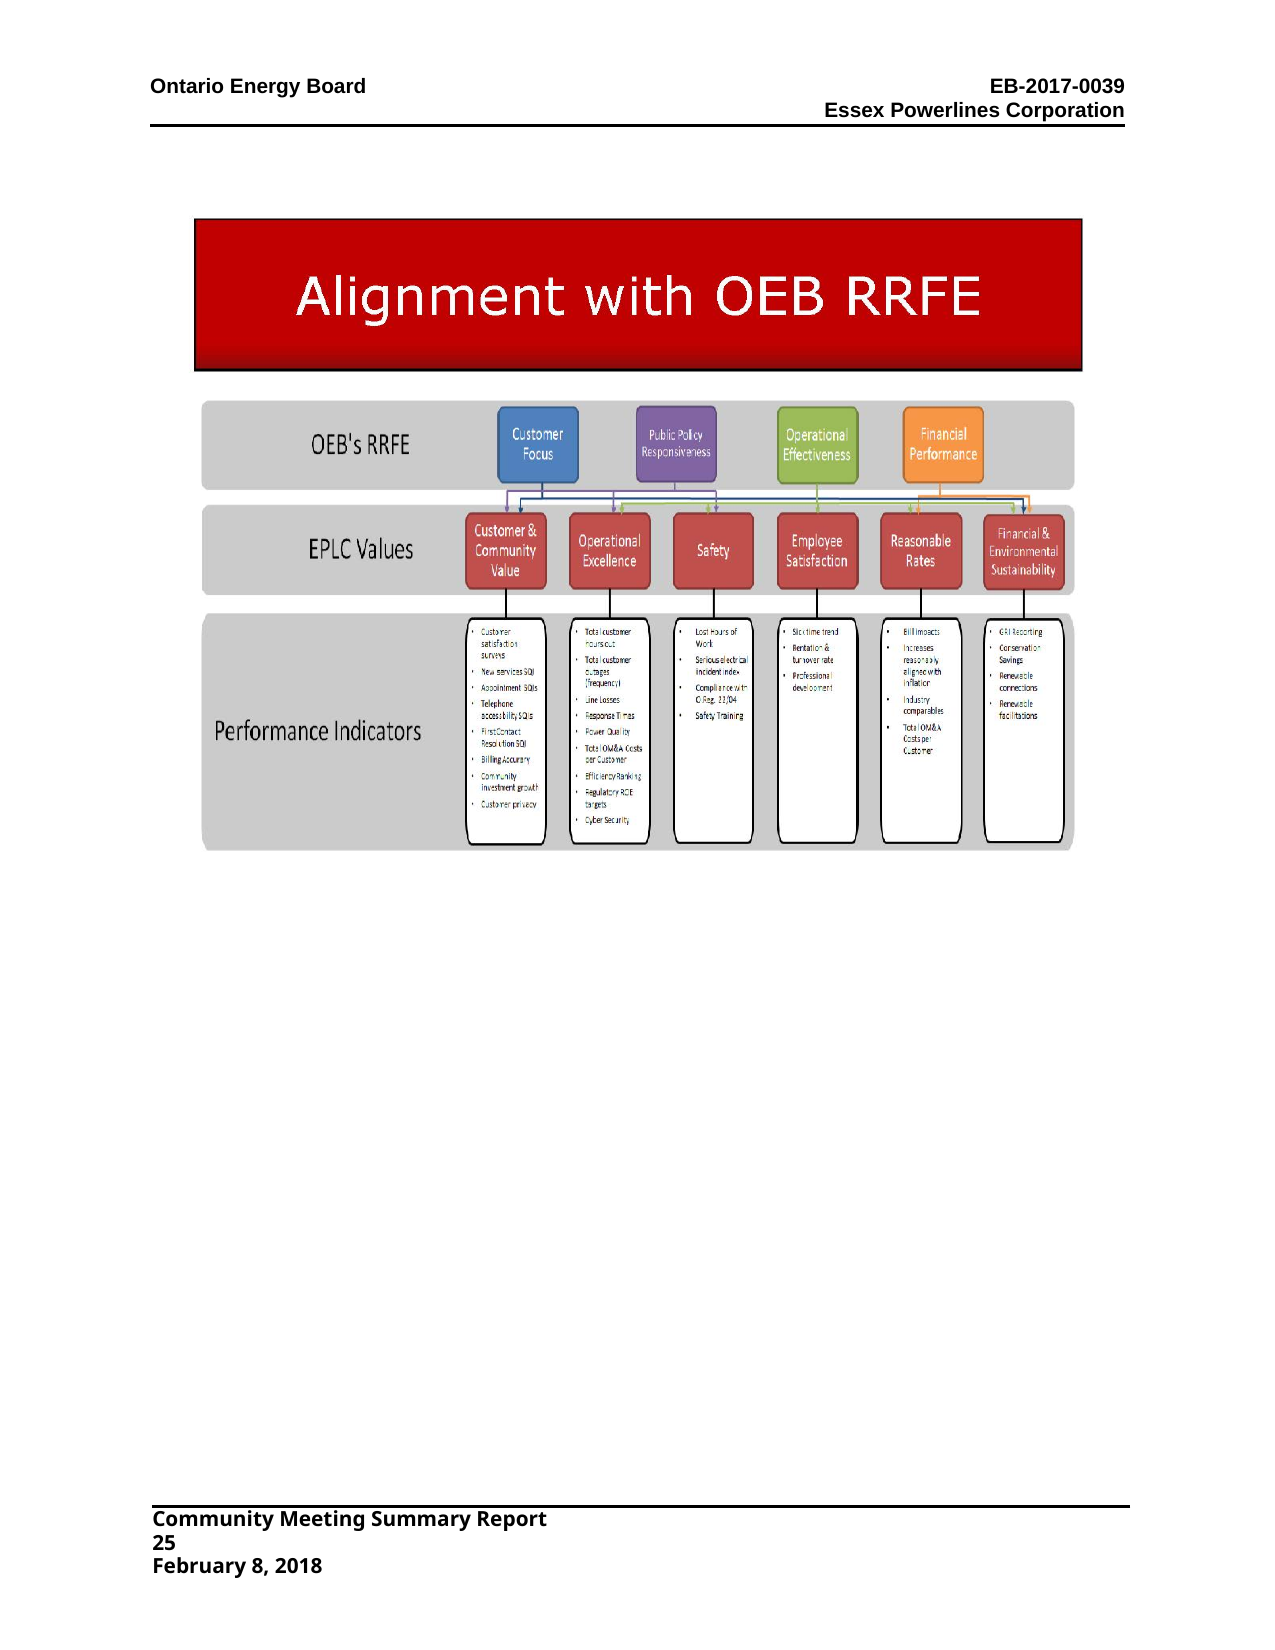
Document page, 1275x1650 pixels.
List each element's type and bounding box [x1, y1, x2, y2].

picture [150, 174, 1125, 928]
